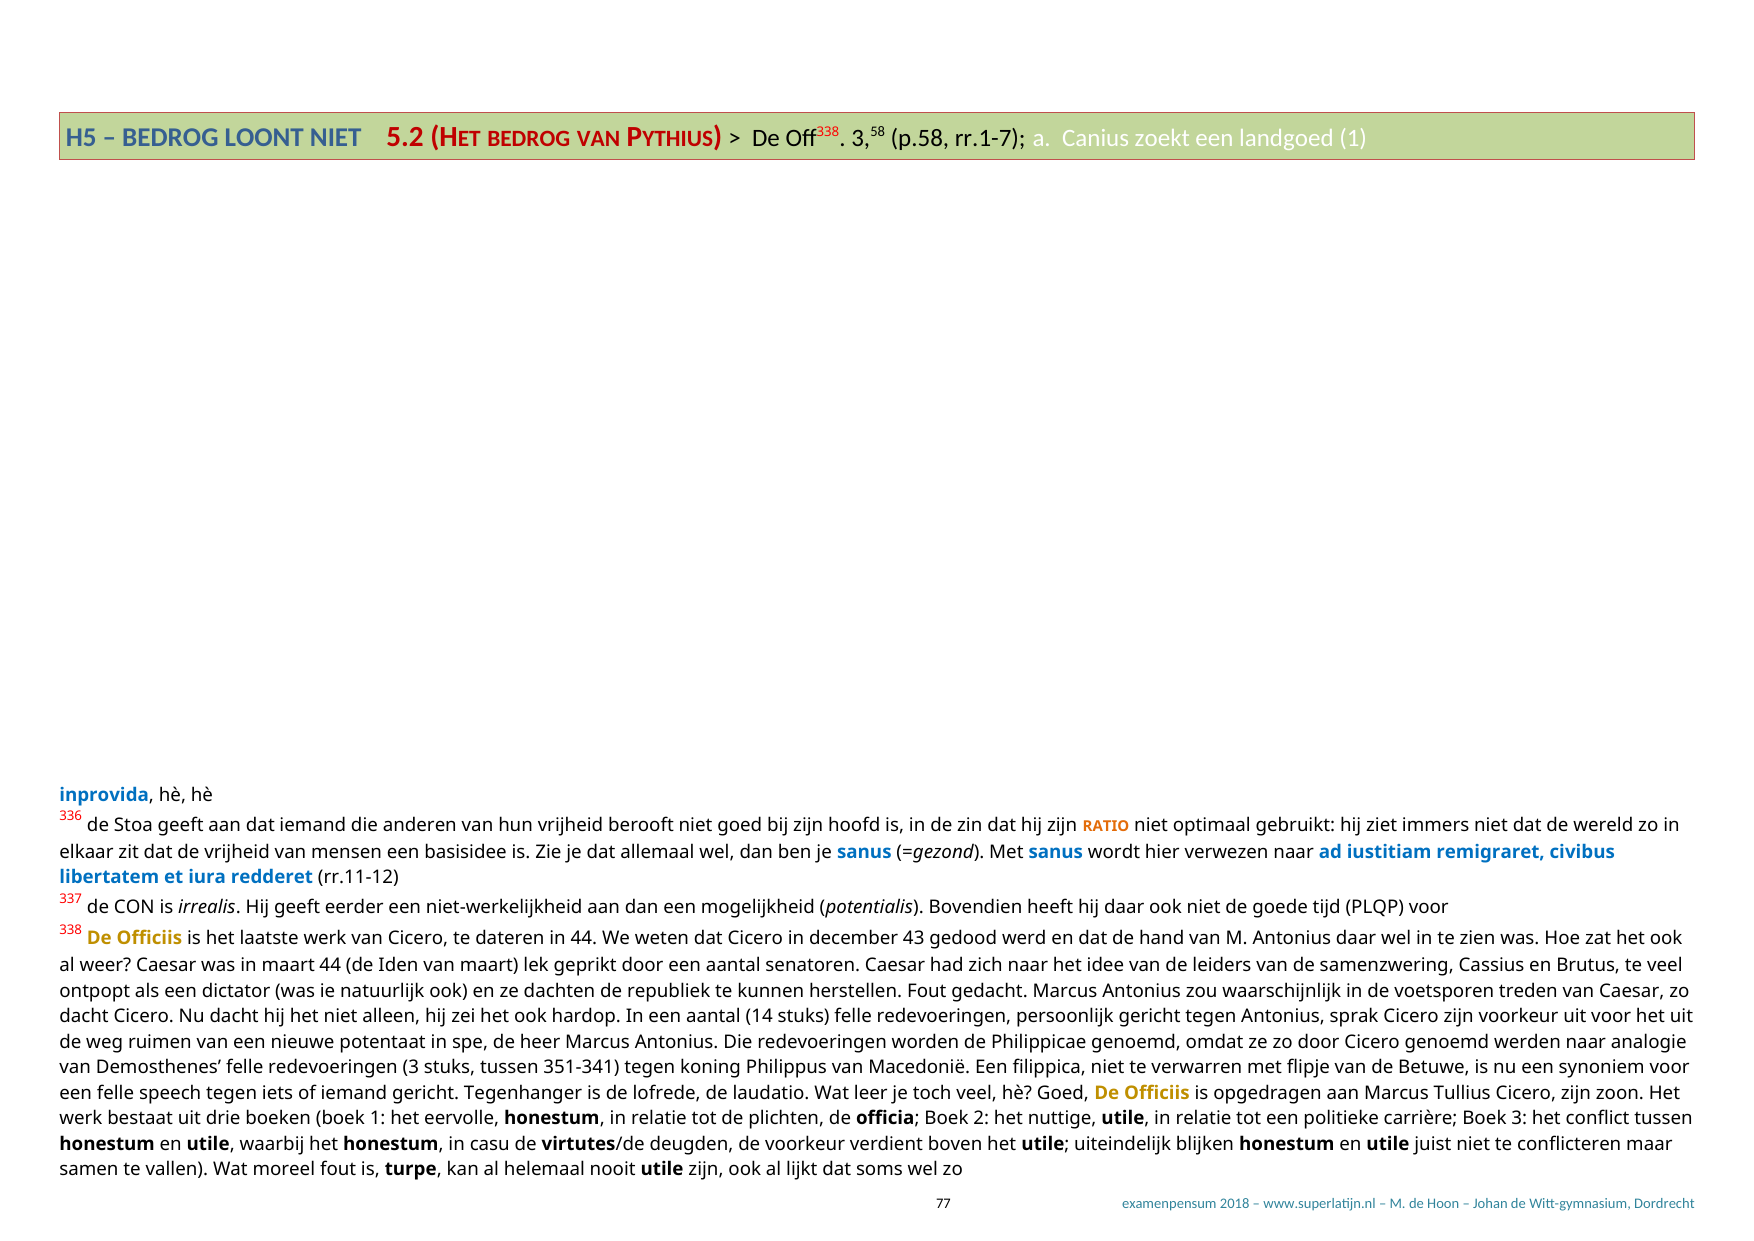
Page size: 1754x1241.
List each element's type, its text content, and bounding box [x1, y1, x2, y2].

table_header H5 – BEDROG LOONT NIET 5.2 (Het bedrog van Pythius) > De Off. 3,58 (p.58, rr.1-7); a. Canius zoekt een landgoed (1) [60, 113, 1694, 159]
